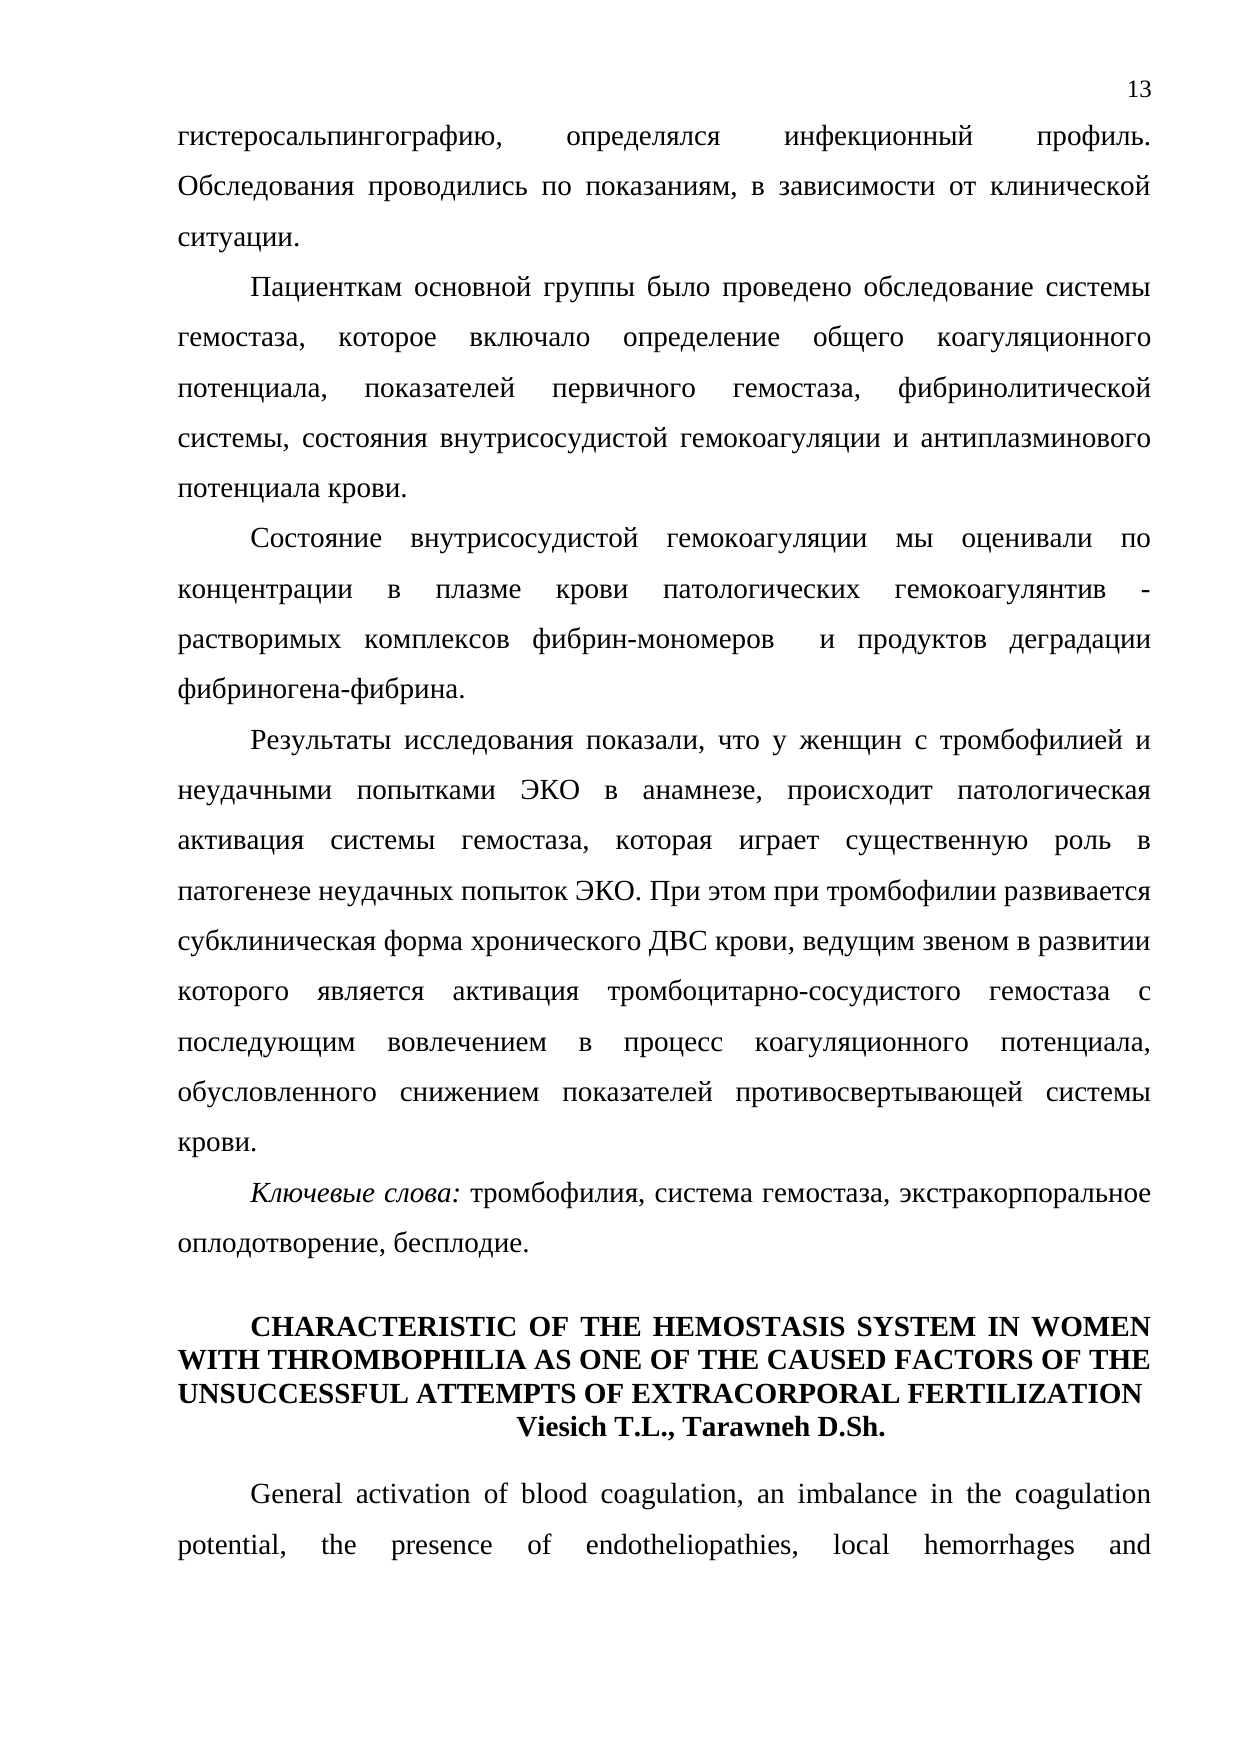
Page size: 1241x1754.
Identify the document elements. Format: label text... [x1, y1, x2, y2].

text CHARACTERISTIC OF THE HEMOSTASIS SYSTEM IN WOMEN WITH THROMBOPHILIA AS ONE OF THE CAUSED FACTORS OF THE UNSUCCESSFUL ATTEMPTS OF EXTRACORPORAL FERTILIZATION [177, 1309, 1152, 1409]
text Пациенткам основной группы было проведено обследование системы гемостаза, которое включало определение общего коагуляционного потенциала, показателей первичного гемостаза, фибринолитической системы, состояния внутрисосудистой гемокоагуляции и антиплазминового потенциала крови. [177, 269, 1152, 504]
text Viesich T.L., Tarawneh D.Sh. [177, 1409, 1152, 1443]
text Результаты исследования показали, что у женщин с тромбофилией и неудачными попытками ЭКО в анамнезе, происходит патологическая активация системы гемостаза, которая играет существенную роль в патогенезе неудачных попыток ЭКО. При этом при тромбофилии развивается субклиническая форма хронического ДВС крови, ведущим звеном в развитии которого является активация тромбоцитарно-сосудистого гемостаза с последующим вовлечением в процесс коагуляционного потенциала, обусловленного снижением показателей противосвертывающей системы крови. [177, 722, 1152, 1158]
text Состояние внутрисосудистой гемокоагуляции мы оценивали по концентрации в плазме крови патологических гемокоагулянтив - растворимых комплексов фибрин-мономеров и продуктов деградации фибриногена-фибрина. [177, 521, 1152, 705]
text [177, 118, 1152, 252]
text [177, 1477, 1152, 1560]
text Ключевые слова: тромбофилия, система гемостаза, экстракорпоральное оплодотворение, бесплодие. [177, 1175, 1152, 1258]
